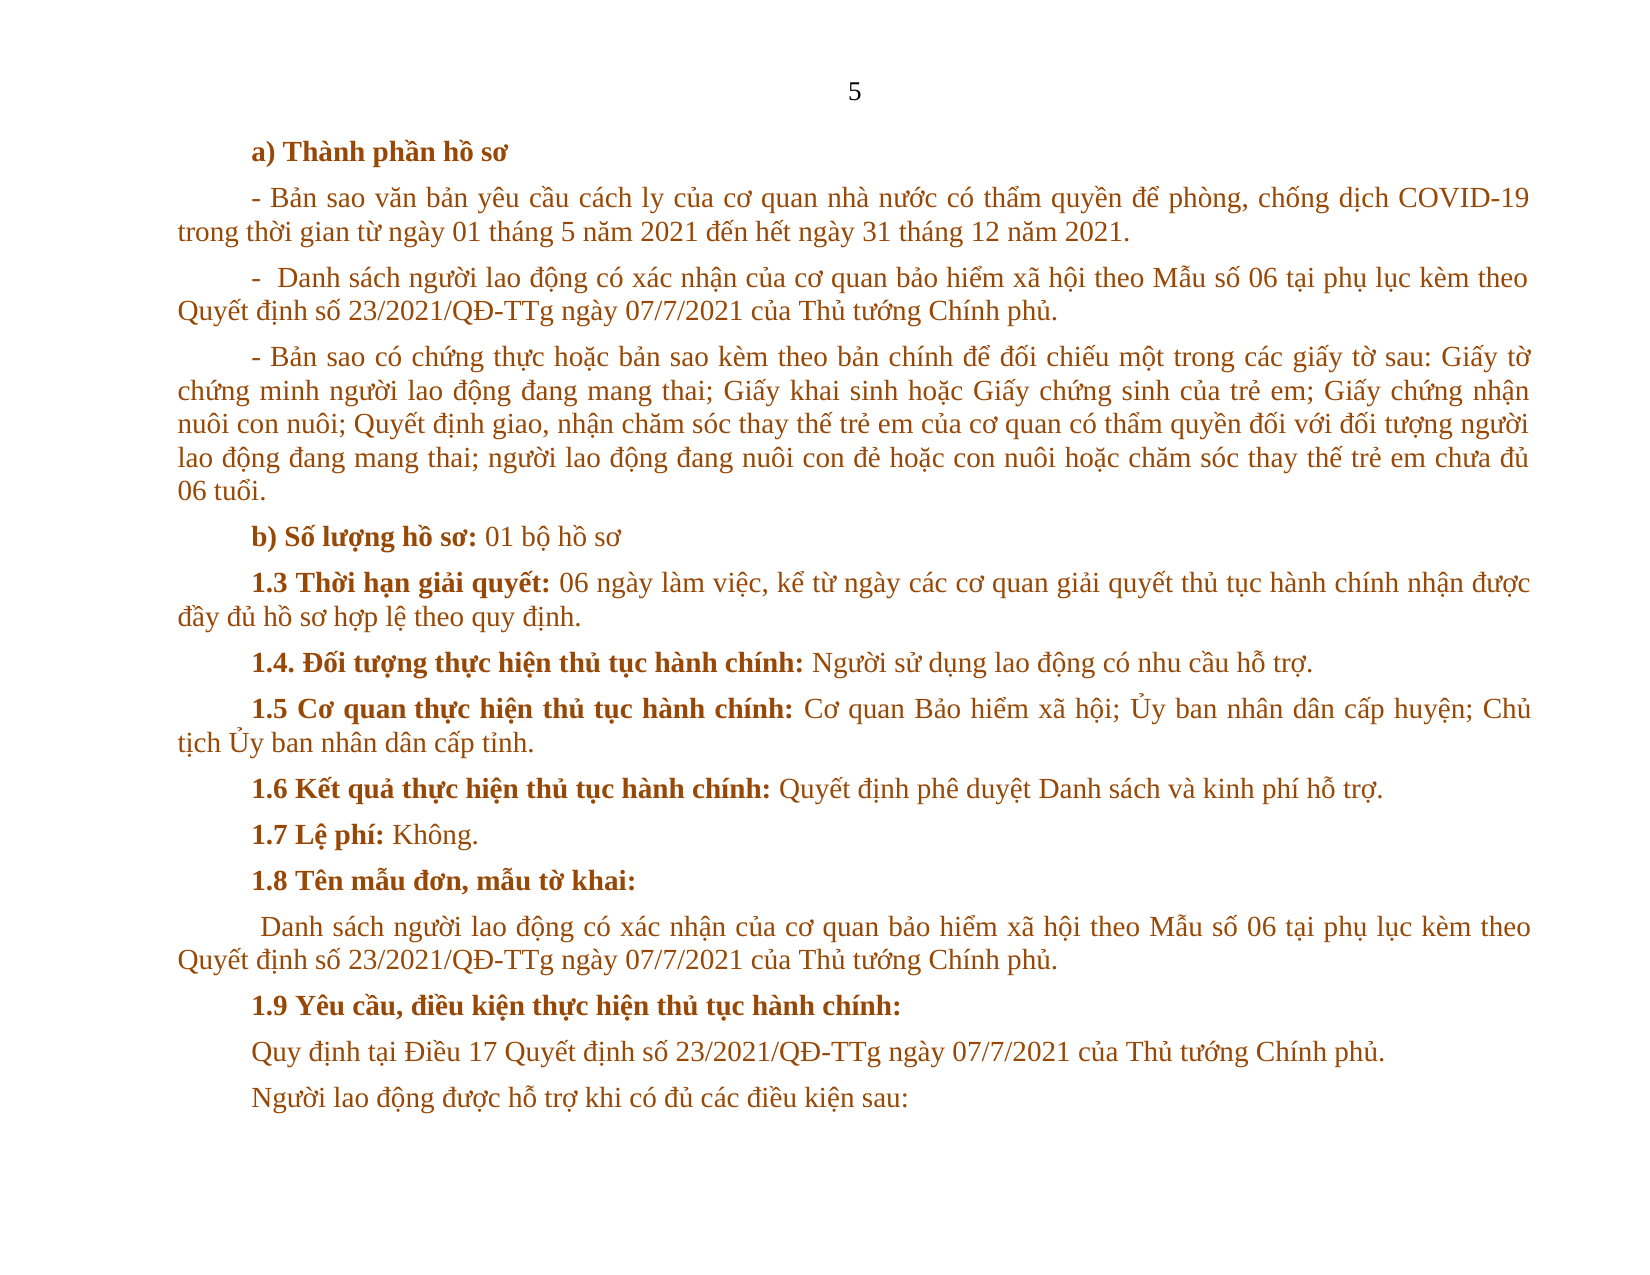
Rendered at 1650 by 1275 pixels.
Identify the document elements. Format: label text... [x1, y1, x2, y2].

text - Bản sao văn bản yêu cầu cách ly của cơ quan nhà nước có thẩm quyền để phòng, chống dịch COVID-19 trong thời gian từ ngày 01 tháng 5 năm 2021 đến hết ngày 31 tháng 12 năm 2021. [177, 180, 1532, 247]
text 1.9 Yêu cầu, điều kiện thực hiện thủ tục hành chính: [177, 988, 1532, 1022]
text Danh sách người lao động có xác nhận của cơ quan bảo hiểm xã hội theo Mẫu số 06 tại phụ lục kèm theo Quyết định số 23/2021/QĐ-TTg ngày 07/7/2021 của Thủ tướng Chính phủ. [177, 909, 1532, 976]
text 1.3 Thời hạn giải quyết: 06 ngày làm việc, kể từ ngày các cơ quan giải quyết thủ tục hành chính nhận được đầy đủ hồ sơ hợp lệ theo quy định. [177, 566, 1532, 633]
text a) Thành phần hồ sơ [177, 134, 1532, 168]
text 1.4. Đối tượng thực hiện thủ tục hành chính: Người sử dụng lao động có nhu cầu hỗ trợ. [177, 645, 1532, 679]
text b) Số lượng hồ sơ: 01 bộ hồ sơ [177, 519, 1532, 553]
text 1.6 Kết quả thực hiện thủ tục hành chính: Quyết định phê duyệt Danh sách và kinh phí hỗ trợ. [177, 771, 1532, 804]
text 1.5 Cơ quan thực hiện thủ tục hành chính: Cơ quan Bảo hiểm xã hội; Ủy ban nhân dân cấp huyện; Chủ tịch Ủy ban nhân dân cấp tỉnh. [177, 691, 1532, 758]
text 1.8 Tên mẫu đơn, mẫu tờ khai: [177, 863, 1532, 896]
text Quy định tại Điều 17 Quyết định số 23/2021/QĐ-TTg ngày 07/7/2021 của Thủ tướng Chính phủ. [177, 1034, 1532, 1068]
text - Bản sao có chứng thực hoặc bản sao kèm theo bản chính để đối chiếu một trong các giấy tờ sau: Giấy tờ chứng minh người lao động đang mang thai; Giấy khai sinh hoặc Giấy chứng sinh của trẻ em; Giấy chứng nhận nuôi con nuôi; Quyết định giao, nhận chăm sóc thay thế trẻ em của cơ quan có thẩm quyền đối với đối tượng người lao động đang mang thai; người lao động đang nuôi con đẻ hoặc con nuôi hoặc chăm sóc thay thế trẻ em chưa đủ 06 tuổi. [177, 339, 1532, 507]
text - Danh sách người lao động có xác nhận của cơ quan bảo hiểm xã hội theo Mẫu số 06 tại phụ lục kèm theo Quyết định số 23/2021/QĐ-TTg ngày 07/7/2021 của Thủ tướng Chính phủ. [177, 260, 1532, 327]
text 1.7 Lệ phí: Không. [177, 817, 1532, 850]
text Người lao động được hỗ trợ khi có đủ các điều kiện sau: [177, 1081, 1532, 1114]
